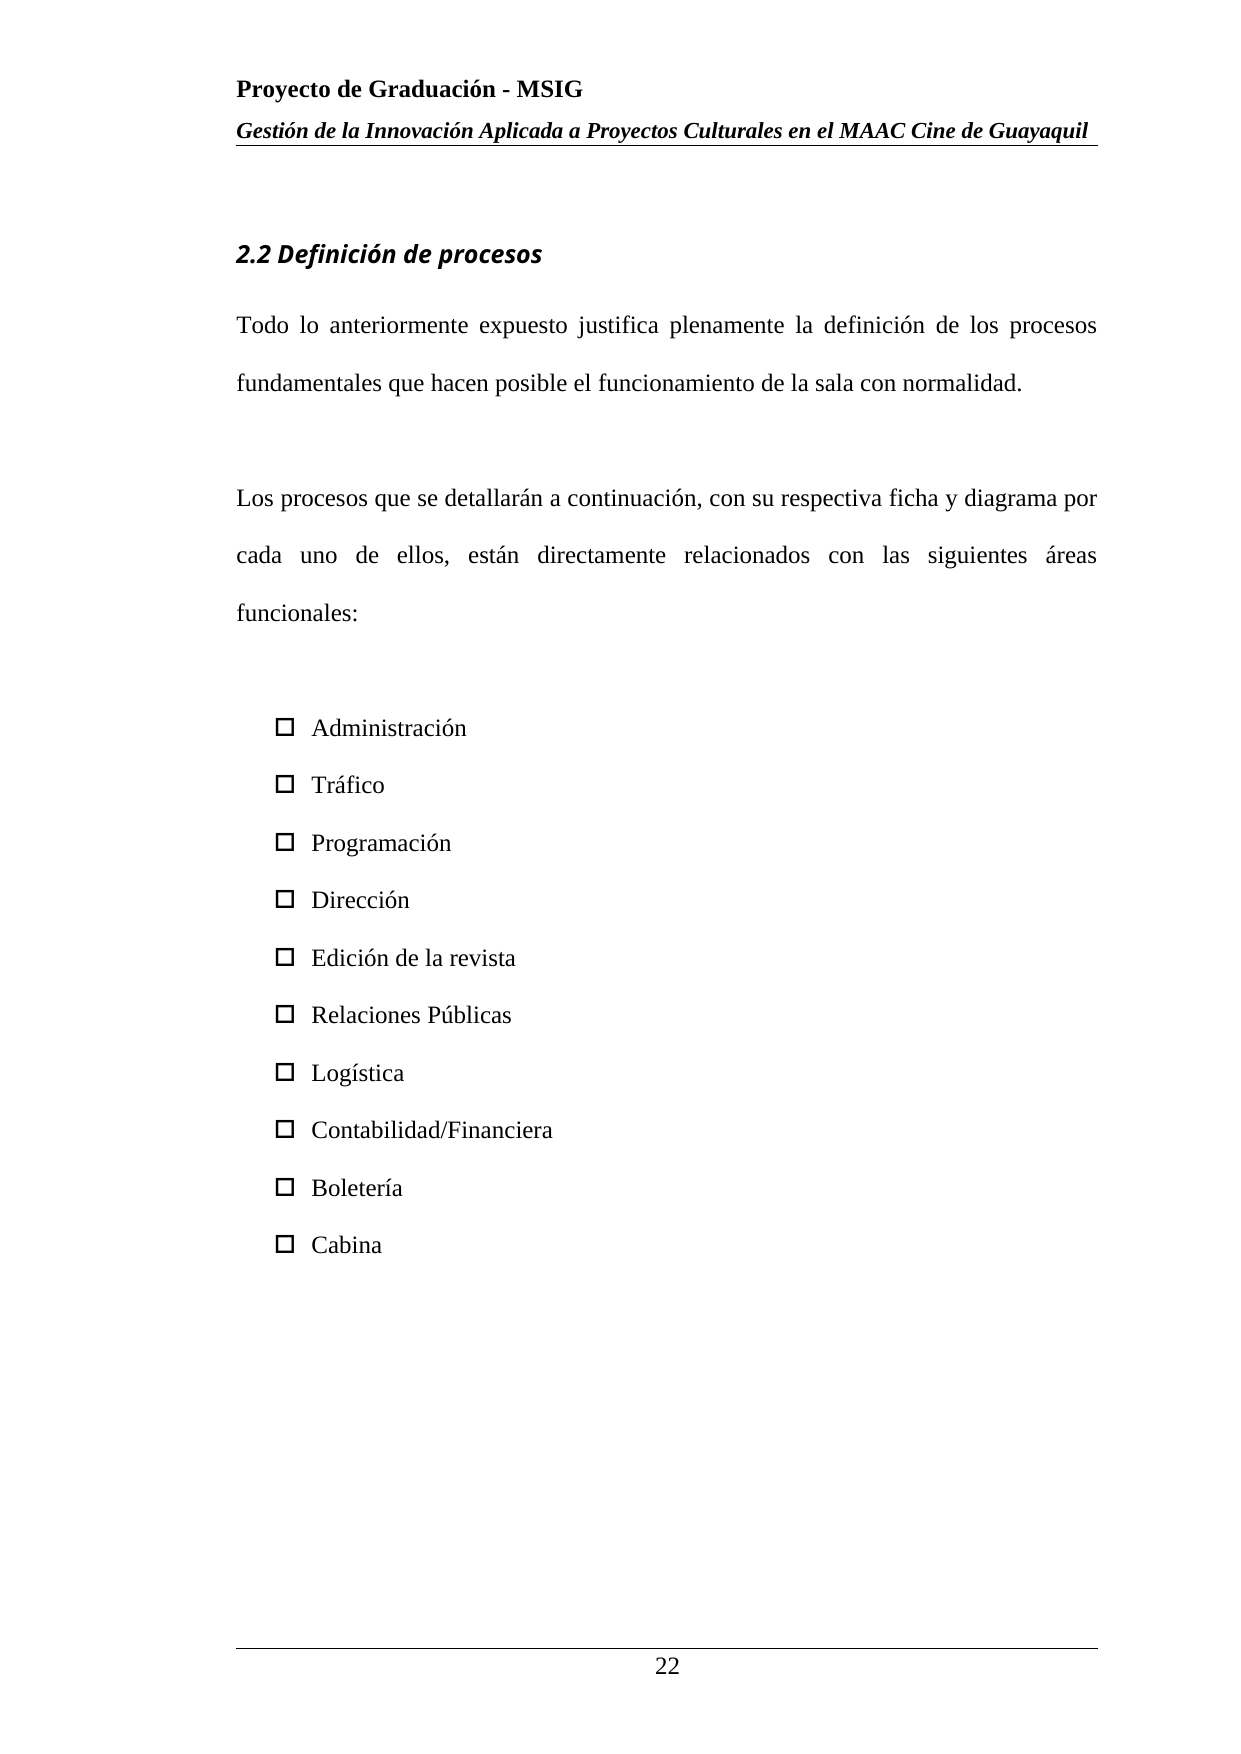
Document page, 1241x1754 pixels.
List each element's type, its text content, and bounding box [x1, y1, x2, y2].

list Contabilidad/Financiera [274, 1116, 1098, 1144]
list Boletería [274, 1173, 1098, 1202]
list Tráfico [274, 771, 1098, 799]
list Cabina [274, 1231, 1098, 1259]
text Los procesos que se detallarán a continuación, con su respectiva ficha y diagrama por cada uno de ellos, están directamente relacionados con las siguientes áreas funcionales: [236, 483, 1098, 627]
text Todo lo anteriormente expuesto justifica plenamente la definición de los procesos fundamentales que hacen posible el funcionamiento de la sala con normalidad. [236, 311, 1098, 397]
subtitle 2.2 Definición de procesos [236, 236, 1098, 270]
list Dirección [274, 886, 1098, 914]
list Programación [274, 828, 1098, 857]
list Logística [274, 1058, 1098, 1087]
list Edición de la revista [274, 943, 1098, 972]
list Relaciones Públicas [274, 1001, 1098, 1029]
list Administración [274, 713, 1098, 742]
